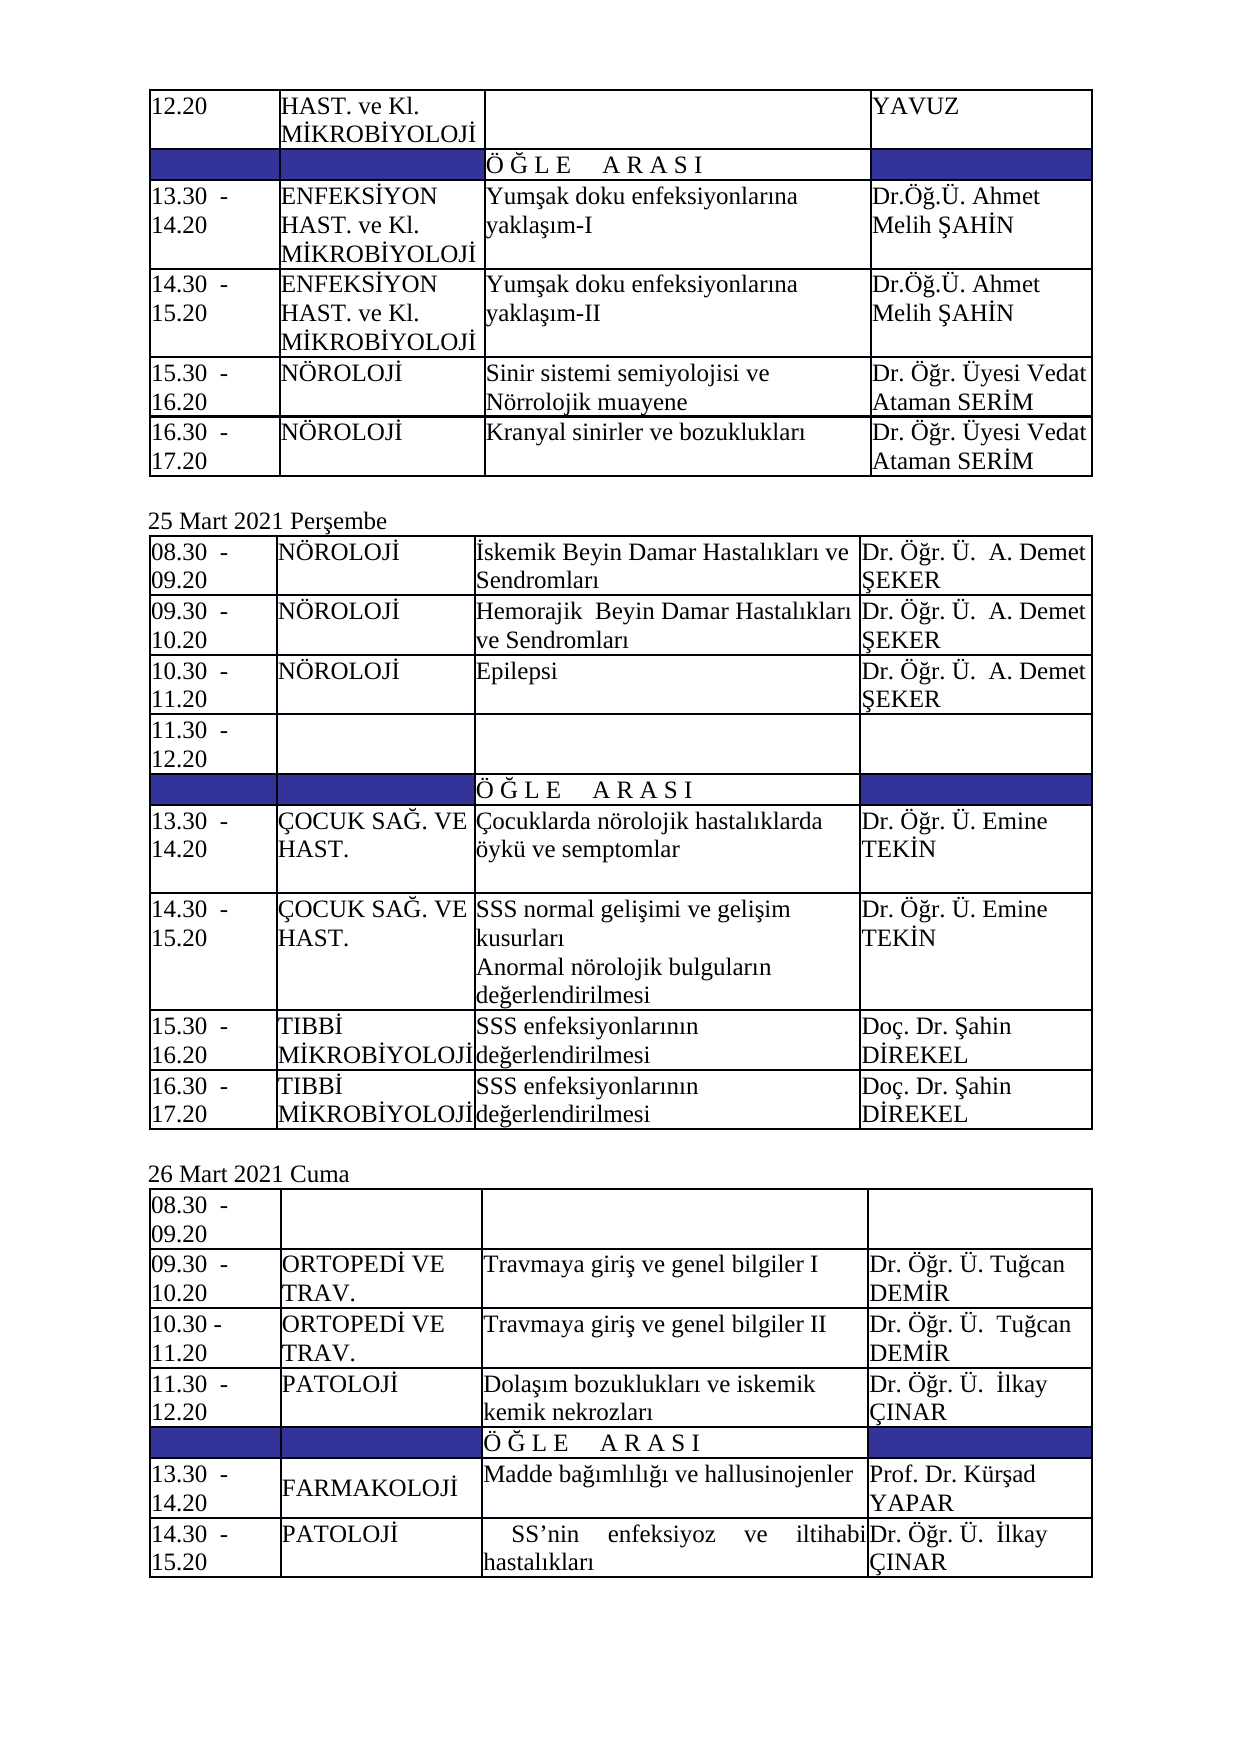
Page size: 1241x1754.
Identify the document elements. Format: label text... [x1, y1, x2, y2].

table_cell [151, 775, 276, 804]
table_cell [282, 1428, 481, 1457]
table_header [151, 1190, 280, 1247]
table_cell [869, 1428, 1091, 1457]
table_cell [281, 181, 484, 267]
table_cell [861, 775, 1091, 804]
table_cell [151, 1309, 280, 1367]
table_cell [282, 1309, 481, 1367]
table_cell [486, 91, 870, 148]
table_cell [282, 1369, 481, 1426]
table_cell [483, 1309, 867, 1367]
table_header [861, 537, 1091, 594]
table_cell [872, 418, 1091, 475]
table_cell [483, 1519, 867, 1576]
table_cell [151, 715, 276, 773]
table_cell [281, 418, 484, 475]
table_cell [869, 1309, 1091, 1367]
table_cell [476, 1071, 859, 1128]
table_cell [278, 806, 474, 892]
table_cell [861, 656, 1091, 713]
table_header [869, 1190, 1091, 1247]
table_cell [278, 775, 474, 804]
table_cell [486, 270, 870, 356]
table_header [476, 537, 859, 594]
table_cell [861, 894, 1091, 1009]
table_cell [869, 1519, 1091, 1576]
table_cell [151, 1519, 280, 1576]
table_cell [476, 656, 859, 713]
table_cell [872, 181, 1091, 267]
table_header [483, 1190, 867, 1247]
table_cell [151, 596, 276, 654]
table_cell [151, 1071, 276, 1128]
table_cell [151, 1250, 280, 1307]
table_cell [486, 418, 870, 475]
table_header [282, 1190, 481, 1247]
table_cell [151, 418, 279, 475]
text 25 Mart 2021 Perşembe [148, 506, 1093, 534]
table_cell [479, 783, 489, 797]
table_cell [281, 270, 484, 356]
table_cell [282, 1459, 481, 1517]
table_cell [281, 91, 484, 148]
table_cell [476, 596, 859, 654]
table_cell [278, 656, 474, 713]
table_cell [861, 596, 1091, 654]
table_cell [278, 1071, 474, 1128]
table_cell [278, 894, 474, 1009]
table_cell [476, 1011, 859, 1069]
text 26 Mart 2021 Cuma [148, 1159, 1093, 1188]
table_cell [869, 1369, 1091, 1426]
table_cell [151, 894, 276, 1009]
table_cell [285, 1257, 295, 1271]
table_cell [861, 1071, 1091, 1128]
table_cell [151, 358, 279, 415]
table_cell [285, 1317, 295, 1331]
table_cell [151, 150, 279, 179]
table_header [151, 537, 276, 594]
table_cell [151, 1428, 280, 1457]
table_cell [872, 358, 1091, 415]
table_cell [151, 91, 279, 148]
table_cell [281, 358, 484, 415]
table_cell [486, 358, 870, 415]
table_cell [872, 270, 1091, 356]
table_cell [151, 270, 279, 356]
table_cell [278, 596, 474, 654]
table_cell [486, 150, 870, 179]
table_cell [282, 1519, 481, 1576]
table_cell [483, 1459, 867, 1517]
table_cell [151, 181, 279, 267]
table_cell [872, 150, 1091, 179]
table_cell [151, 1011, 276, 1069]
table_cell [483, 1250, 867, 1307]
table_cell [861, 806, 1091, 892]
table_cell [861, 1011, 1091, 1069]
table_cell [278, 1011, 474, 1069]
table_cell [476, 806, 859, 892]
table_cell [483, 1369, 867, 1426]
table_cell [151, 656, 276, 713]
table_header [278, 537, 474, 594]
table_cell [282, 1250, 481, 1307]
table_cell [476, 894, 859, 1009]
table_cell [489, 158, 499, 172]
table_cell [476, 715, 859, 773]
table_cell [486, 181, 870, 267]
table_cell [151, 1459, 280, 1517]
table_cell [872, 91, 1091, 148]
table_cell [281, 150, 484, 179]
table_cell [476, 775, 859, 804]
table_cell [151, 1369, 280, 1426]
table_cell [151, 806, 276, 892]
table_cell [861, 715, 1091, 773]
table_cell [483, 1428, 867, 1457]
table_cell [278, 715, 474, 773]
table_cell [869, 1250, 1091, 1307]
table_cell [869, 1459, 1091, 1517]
